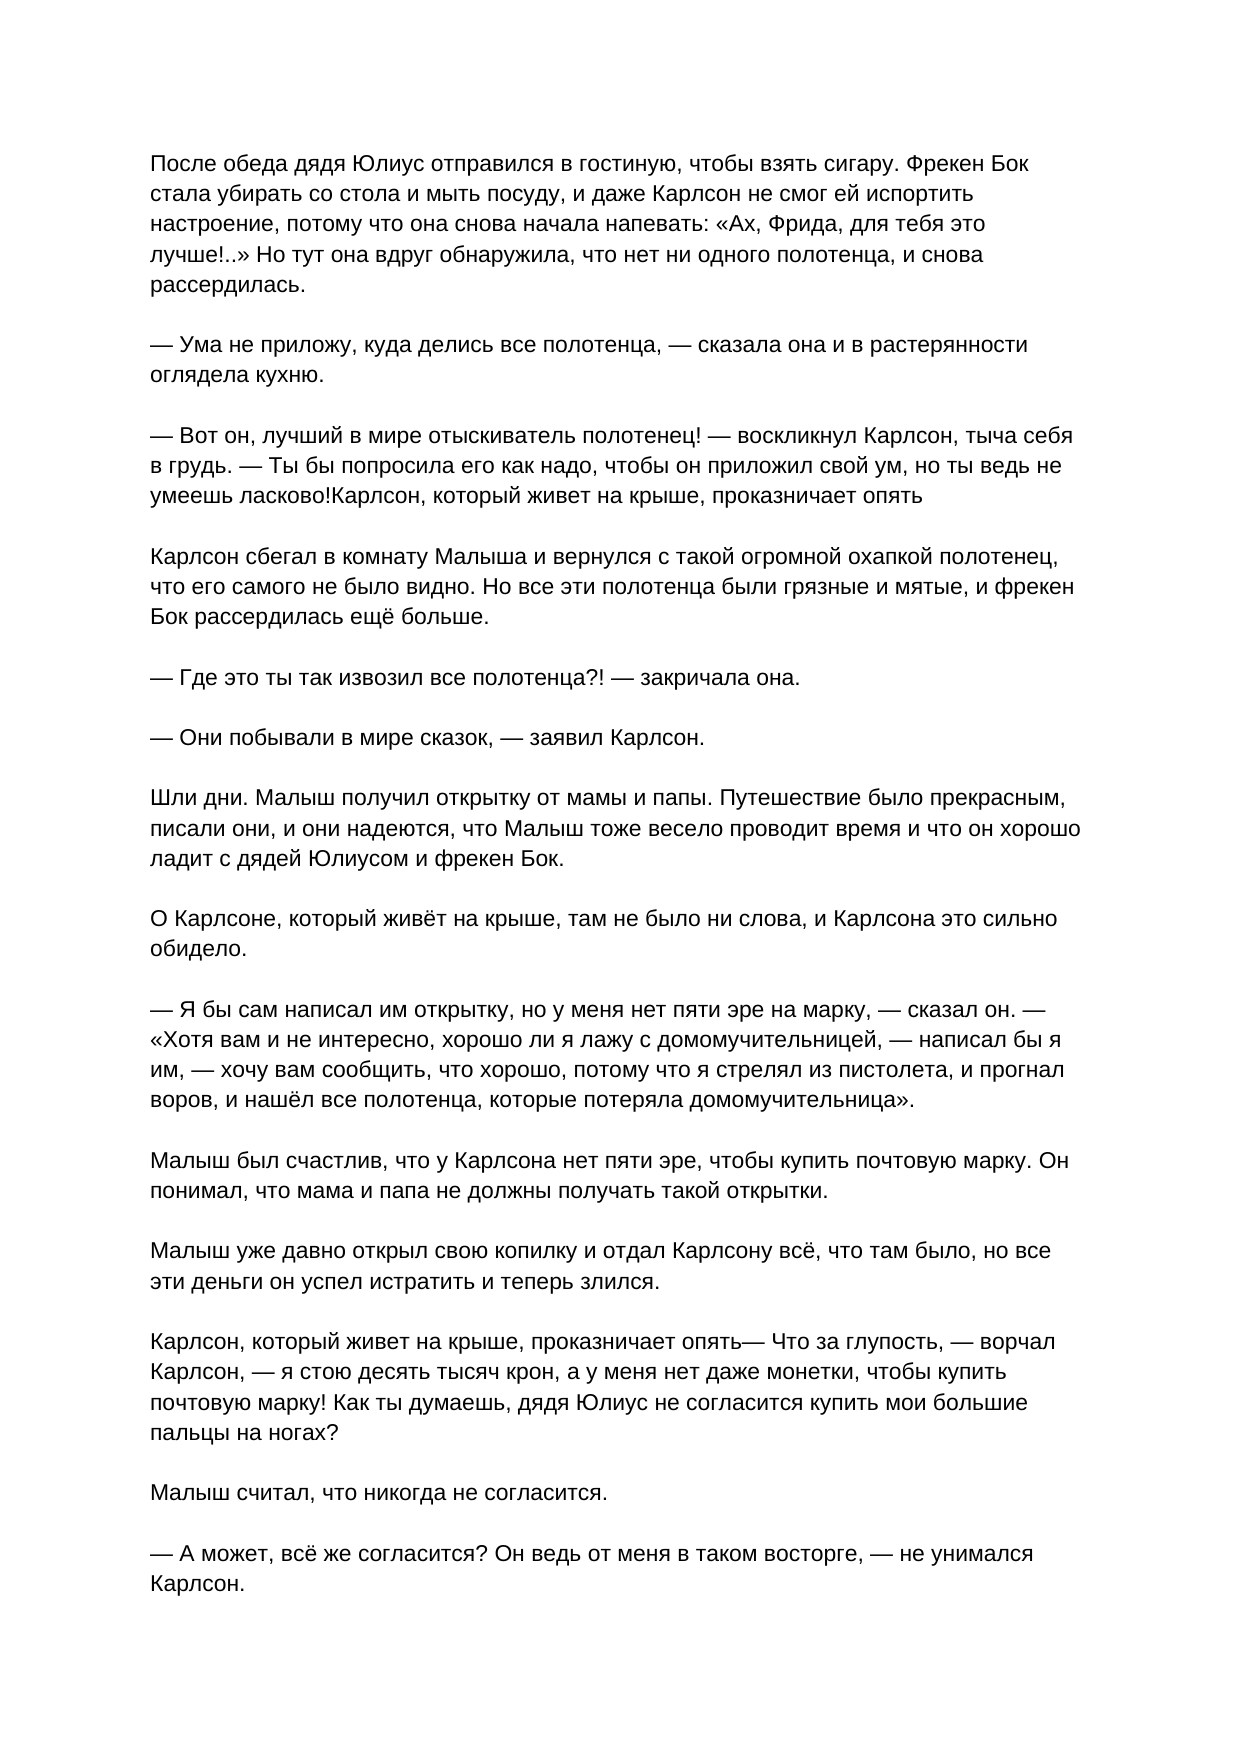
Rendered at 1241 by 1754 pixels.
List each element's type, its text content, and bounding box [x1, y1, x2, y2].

text Карлсон, который живет на крыше, проказничает опять— Что за глупость, — ворчал Карлсон, — я стою десять тысяч крон, а у меня нет даже монетки, чтобы купить почтовую марку! Как ты думаешь, дядя Юлиус не согласится купить мои большие пальцы на ногах? [150, 1328, 1090, 1445]
text — Я бы сам написал им открытку, но у меня нет пяти эре на марку, — сказал он. — «Хотя вам и не интересно, хорошо ли я лажу с домомучительницей, — написал бы я им, — хочу вам сообщить, что хорошо, потому что я стрелял из пистолета, и прогнал воров, и нашёл все полотенца, которые потеряла домомучительница». [150, 996, 1090, 1113]
text — А может, всё же согласится? Он ведь от меня в таком восторге, — не унимался Карлсон. [150, 1539, 1090, 1596]
text О Карлсоне, который живёт на крыше, там не было ни слова, и Карлсона это сильно обидело. [150, 905, 1090, 962]
text Малыш уже давно открыл свою копилку и отдал Карлсону всё, что там было, но все эти деньги он успел истратить и теперь злился. [150, 1237, 1090, 1294]
text Малыш считал, что никогда не согласится. [150, 1479, 1090, 1506]
text — Где это ты так извозил все полотенца?! — закричала она. [150, 663, 1090, 690]
text После обеда дядя Юлиус отправился в гостиную, чтобы взять сигару. Фрекен Бок стала убирать со стола и мыть посуду, и даже Карлсон не смог ей испортить настроение, потому что она снова начала напевать: «Ах, Фрида, для тебя это лучше!..» Но тут она вдруг обнаружила, что нет ни одного полотенца, и снова рассердилась. [150, 150, 1090, 297]
text — Ума не приложу, куда делись все полотенца, — сказала она и в растерянности оглядела кухню. [150, 331, 1090, 388]
text Шли дни. Малыш получил открытку от мамы и папы. Путешествие было прекрасным, писали они, и они надеются, что Малыш тоже весело проводит время и что он хорошо ладит с дядей Юлиусом и фрекен Бок. [150, 784, 1090, 871]
text — Они побывали в мире сказок, — заявил Карлсон. [150, 724, 1090, 750]
text Малыш был счастлив, что у Карлсона нет пяти эре, чтобы купить почтовую марку. Он понимал, что мама и папа не должны получать такой открытки. [150, 1147, 1090, 1203]
text — Вот он, лучший в мире отыскиватель полотенец! — воскликнул Карлсон, тыча себя в грудь. — Ты бы попросила его как надо, чтобы он приложил свой ум, но ты ведь не умеешь ласково!Карлсон, который живет на крыше, проказничает опять [150, 422, 1090, 509]
text Карлсон сбегал в комнату Малыша и вернулся с такой огромной охапкой полотенец, что его самого не было видно. Но все эти полотенца были грязные и мятые, и фрекен Бок рассердилась ещё больше. [150, 543, 1090, 629]
